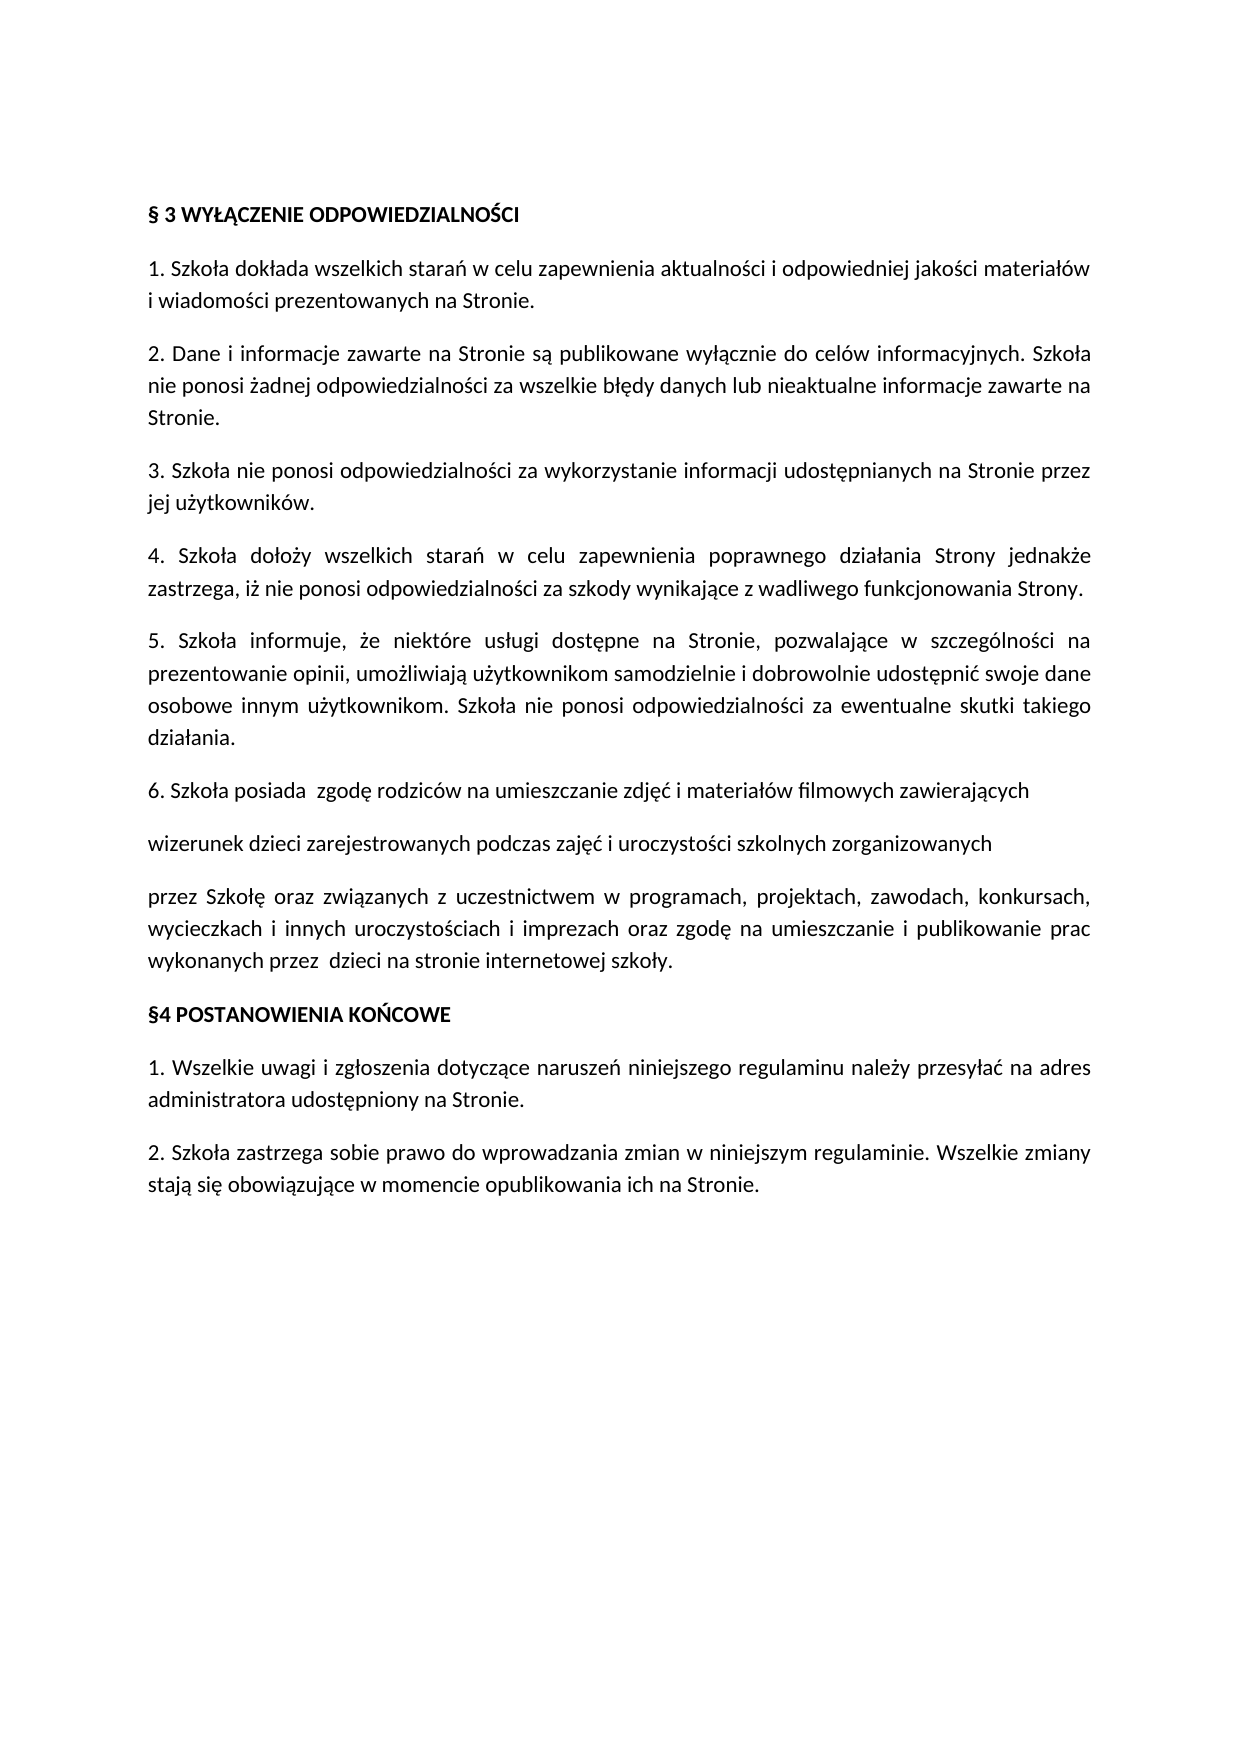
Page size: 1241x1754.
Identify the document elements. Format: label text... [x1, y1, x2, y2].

text 6. Szkoła posiada zgodę rodziców na umieszczanie zdjęć i materiałów filmowych zawierających [148, 776, 1093, 804]
text 1. Wszelkie uwagi i zgłoszenia dotyczące naruszeń niniejszego regulaminu należy przesyłać na adres administratora udostępniony na Stronie. [148, 1053, 1093, 1113]
text wizerunek dzieci zarejestrowanych podczas zajęć i uroczystości szkolnych zorganizowanych [148, 829, 1093, 857]
text 2. Szkoła zastrzega sobie prawo do wprowadzania zmian w niniejszym regulaminie. Wszelkie zmiany stają się obowiązujące w momencie opublikowania ich na Stronie. [148, 1138, 1093, 1198]
text 5. Szkoła informuje, że niektóre usługi dostępne na Stronie, pozwalające w szczególności na prezentowanie opinii, umożliwiają użytkownikom samodzielnie i dobrowolnie udostępnić swoje dane osobowe innym użytkownikom. Szkoła nie ponosi odpowiedzialności za ewentualne skutki takiego działania. [148, 627, 1093, 751]
text 3. Szkoła nie ponosi odpowiedzialności za wykorzystanie informacji udostępnianych na Stronie przez jej użytkowników. [148, 456, 1093, 516]
text 4. Szkoła dołoży wszelkich starań w celu zapewnienia poprawnego działania Strony jednakże zastrzega, iż nie ponosi odpowiedzialności za szkody wynikające z wadliwego funkcjonowania Strony. [148, 541, 1093, 602]
text §4 POSTANOWIENIA KOŃCOWE [148, 1000, 1093, 1028]
text § 3 WYŁĄCZENIE ODPOWIEDZIALNOŚCI [148, 201, 1093, 229]
text 2. Dane i informacje zawarte na Stronie są publikowane wyłącznie do celów informacyjnych. Szkoła nie ponosi żadnej odpowiedzialności za wszelkie błędy danych lub nieaktualne informacje zawarte na Stronie. [148, 339, 1093, 431]
text 1. Szkoła dokłada wszelkich starań w celu zapewnienia aktualności i odpowiedniej jakości materiałów i wiadomości prezentowanych na Stronie. [148, 254, 1093, 314]
text przez Szkołę oraz związanych z uczestnictwem w programach, projektach, zawodach, konkursach, wycieczkach i innych uroczystościach i imprezach oraz zgodę na umieszczanie i publikowanie prac wykonanych przez dzieci na stronie internetowej szkoły. [148, 882, 1093, 975]
